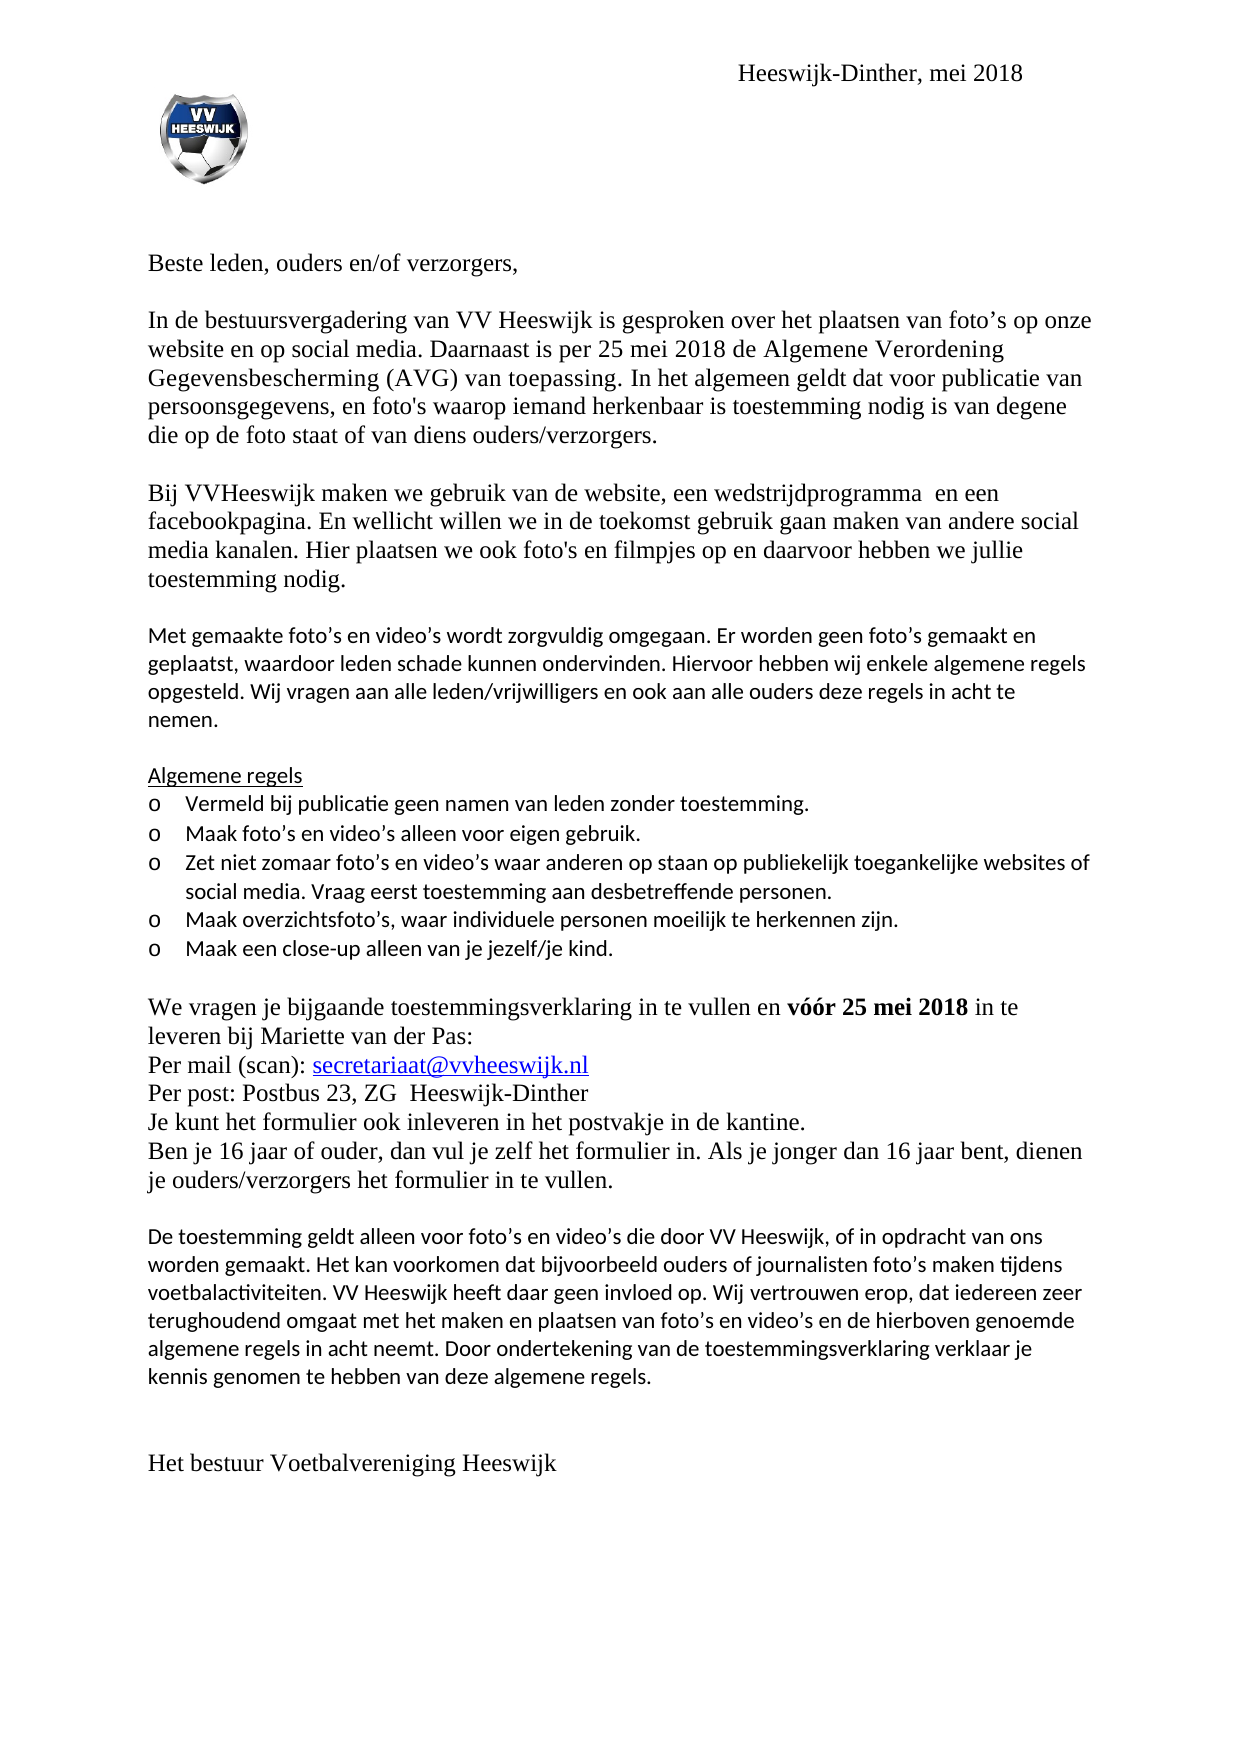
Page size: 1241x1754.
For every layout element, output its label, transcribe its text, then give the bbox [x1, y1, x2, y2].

list Maak foto’s en video’s alleen voor eigen gebruik. [148, 819, 1093, 848]
text Algemene regels [148, 762, 1093, 789]
text We vragen je bijgaande toestemmingsverklaring in te vullen en vóór 25 mei 2018 in te leveren bij Mariette van der Pas: [148, 992, 1093, 1050]
list Zet niet zomaar foto’s en video’s waar anderen op staan op publiekelijk toegankelijke websites of social media. Vraag eerst toestemming aan desbetreffende personen. [148, 848, 1093, 905]
text De toestemming geldt alleen voor foto’s en video’s die door VV Heeswijk, of in opdracht van ons worden gemaakt. Het kan voorkomen dat bijvoorbeeld ouders of journalisten foto’s maken tijdens voetbalactiviteiten. VV Heeswijk heeft daar geen invloed op. Wij vertrouwen erop, dat iedereen zeer terughoudend omgaat met het maken en plaatsen van foto’s en video’s en de hierboven genoemde algemene regels in acht neemt. Door ondertekening van de toestemmingsverklaring verklaar je kennis genomen te hebben van deze algemene regels. [148, 1222, 1093, 1390]
text Per mail (scan): secretariaat@vvheeswijk.nl [148, 1050, 1093, 1078]
list Vermeld bij publicatie geen namen van leden zonder toestemming. [148, 789, 1093, 819]
text Het bestuur Voetbalvereniging Heeswijk [148, 1448, 1093, 1477]
text Je kunt het formulier ook inleveren in het postvakje in de kantine. [148, 1107, 1093, 1136]
list Maak een close-up alleen van je jezelf/je kind. [148, 934, 1093, 963]
text Ben je 16 jaar of ouder, dan vul je zelf het formulier in. Als je jonger dan 16 jaar bent, dienen je ouders/verzorgers het formulier in te vullen. [148, 1136, 1093, 1193]
text Heeswijk-Dinther, mei 2018 [738, 58, 1093, 87]
text Met gemaakte foto’s en video’s wordt zorgvuldig omgegaan. Er worden geen foto’s gemaakt en geplaatst, waardoor leden schade kunnen ondervinden. Hiervoor hebben wij enkele algemene regels opgesteld. Wij vragen aan alle leden/vrijwilligers en ook aan alle ouders deze regels in acht te nemen. [148, 621, 1093, 733]
text Beste leden, ouders en/of verzorgers, [148, 248, 1093, 276]
picture [153, 87, 254, 191]
list Maak overzichtsfoto’s, waar individuele personen moeilijk te herkennen zijn. [148, 905, 1093, 934]
text Per post: Postbus 23, ZG Heeswijk-Dinther [148, 1078, 1093, 1107]
text In de bestuursvergadering van VV Heeswijk is gesproken over het plaatsen van foto’s op onze website en op social media. Daarnaast is per 25 mei 2018 de Algemene Verordening Gegevensbescherming (AVG) van toepassing. In het algemeen geldt dat voor publicatie van persoonsgegevens, en foto's waarop iemand herkenbaar is toestemming nodig is van degene die op de foto staat of van diens ouders/verzorgers. [148, 305, 1093, 449]
text Bij VVHeeswijk maken we gebruik van de website, een wedstrijdprogramma en een facebookpagina. En wellicht willen we in de toekomst gebruik gaan maken van andere social media kanalen. Hier plaatsen we ook foto's en filmpjes op en daarvoor hebben we jullie toestemming nodig. [148, 478, 1093, 593]
